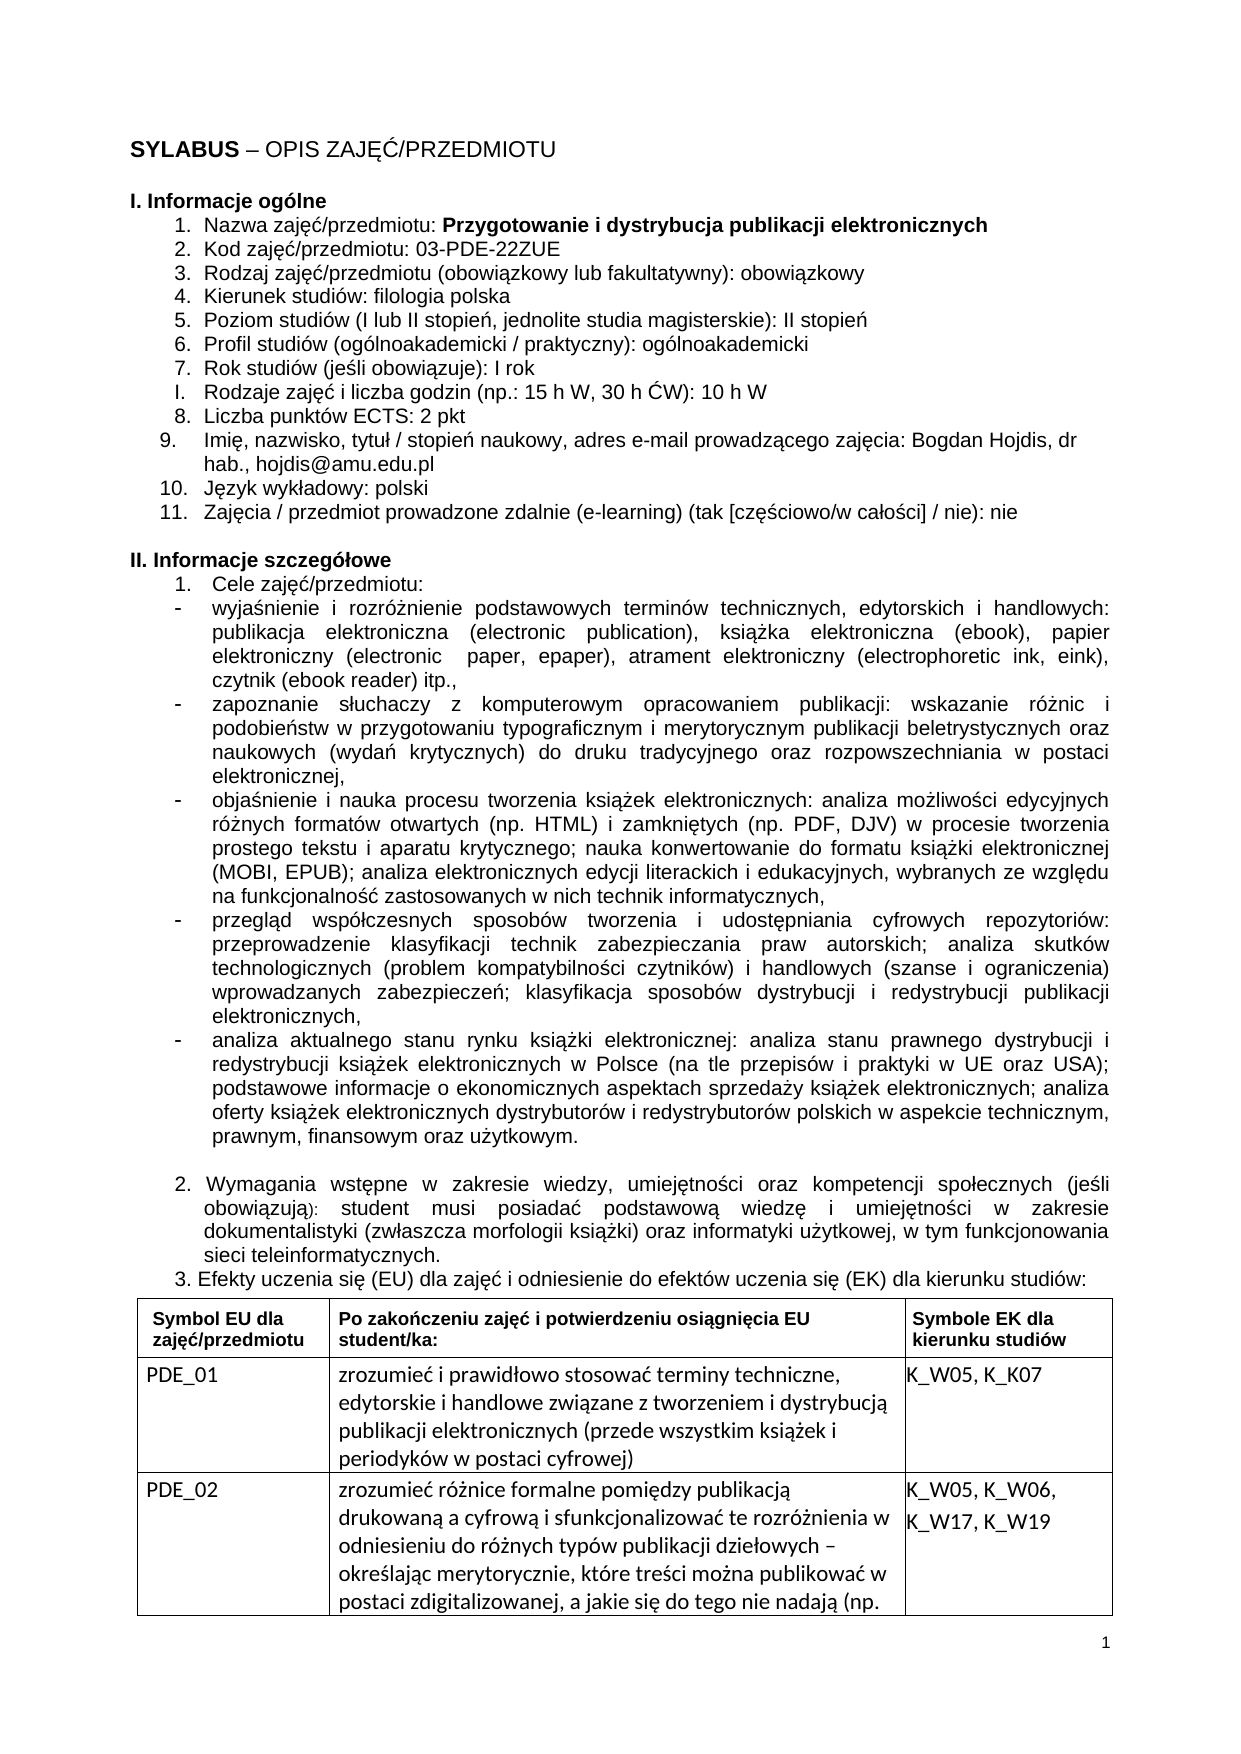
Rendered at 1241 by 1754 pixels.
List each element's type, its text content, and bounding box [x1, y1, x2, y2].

list Imię, nazwisko, tytuł / stopień naukowy, adres e-mail prowadzącego zajęcia: Bogdan Hojdis, dr hab., hojdis@amu.edu.pl [159, 428, 1110, 476]
list objaśnienie i nauka procesu tworzenia książek elektronicznych: analiza możliwości edycyjnych różnych formatów otwartych (np. HTML) i zamkniętych (np. PDF, DJV) w procesie tworzenia prostego tekstu i aparatu krytycznego; nauka konwertowanie do formatu książki elektronicznej (MOBI, EPUB); analiza elektronicznych edycji literackich i edukacyjnych, wybranych ze względu na funkcjonalność zastosowanych w nich technik informatycznych, [174, 788, 1110, 908]
list analiza aktualnego stanu rynku książki elektronicznej: analiza stanu prawnego dystrybucji i redystrybucji książek elektronicznych w Polsce (na tle przepisów i praktyki w UE oraz USA); podstawowe informacje o ekonomicznych aspektach sprzedaży książek elektronicznych; analiza oferty książek elektronicznych dystrybutorów i redystrybutorów polskich w aspekcie technicznym, prawnym, finansowym oraz użytkowym. [174, 1027, 1110, 1147]
list Rok studiów (jeśli obowiązuje): I rok [174, 356, 1110, 380]
list Rodzaj zajęć/przedmiotu (obowiązkowy lub fakultatywny): obowiązkowy [174, 260, 1110, 284]
text SYLABUS – OPIS ZAJĘĆ/PRZEDMIOTU [130, 136, 1110, 162]
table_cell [906, 1473, 1112, 1615]
list Liczba punktów ECTS: 2 pkt [174, 404, 1110, 428]
table_cell PDE_02 [138, 1473, 329, 1615]
table_cell zrozumieć i prawidłowo stosować terminy techniczne, edytorskie i handlowe związane z tworzeniem i dystrybucją publikacji elektronicznych (przede wszystkim książek i periodyków w postaci cyfrowej) [330, 1358, 905, 1472]
list Język wykładowy: polski [159, 476, 1110, 500]
table_header Po zakończeniu zajęć i potwierdzeniu osiągnięcia EU student/ka: [330, 1299, 905, 1357]
list Poziom studiów (I lub II stopień, jednolite studia magisterskie): II stopień [174, 308, 1110, 332]
list przegląd współczesnych sposobów tworzenia i udostępniania cyfrowych repozytoriów: przeprowadzenie klasyfikacji technik zabezpieczania praw autorskich; analiza skutków technologicznych (problem kompatybilności czytników) i handlowych (szanse i ograniczenia) wprowadzanych zabezpieczeń; klasyfikacja sposobów dystrybucji i redystrybucji publikacji elektronicznych, [174, 908, 1110, 1027]
list zapoznanie słuchaczy z komputerowym opracowaniem publikacji: wskazanie różnic i podobieństw w przygotowaniu typograficznym i merytorycznym publikacji beletrystycznych oraz naukowych (wydań krytycznych) do druku tradycyjnego oraz rozpowszechniania w postaci elektronicznej, [174, 692, 1110, 788]
text II. Informacje szczegółowe [130, 548, 1110, 572]
text I. Informacje ogólne [130, 188, 1110, 212]
list Cele zajęć/przedmiotu: [174, 572, 1110, 596]
list Zajęcia / przedmiot prowadzone zdalnie (e-learning) (tak [częściowo/w całości] / nie): nie [159, 500, 1110, 524]
text 2. Wymagania wstępne w zakresie wiedzy, umiejętności oraz kompetencji społecznych (jeśli obowiązują): student musi posiadać podstawową wiedzę i umiejętności w zakresie dokumentalistyki (zwłaszcza morfologii książki) oraz informatyki użytkowej, w tym funkcjonowania sieci teleinformatycznych. [174, 1171, 1110, 1267]
list Rodzaje zajęć i liczba godzin (np.: 15 h W, 30 h ĆW): 10 h W [174, 380, 1110, 404]
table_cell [330, 1473, 905, 1615]
table_cell PDE_01 [138, 1358, 329, 1472]
text 3. Efekty uczenia się (EU) dla zajęć i odniesienie do efektów uczenia się (EK) dla kierunku studiów: [174, 1267, 1110, 1291]
list wyjaśnienie i rozróżnienie podstawowych terminów technicznych, edytorskich i handlowych: publikacja elektroniczna (electronic publication), książka elektroniczna (ebook), papier elektroniczny (electronic paper, epaper), atrament elektroniczny (electrophoretic ink, eink), czytnik (ebook reader) itp., [174, 596, 1110, 692]
table_header Symbol EU dla zajęć/przedmiotu [138, 1299, 329, 1357]
list Profil studiów (ogólnoakademicki / praktyczny): ogólnoakademicki [174, 332, 1110, 356]
list Kierunek studiów: filologia polska [174, 284, 1110, 308]
list Nazwa zajęć/przedmiotu: Przygotowanie i dystrybucja publikacji elektronicznych [174, 212, 1110, 236]
table_cell K_W05, K_K07 [906, 1358, 1112, 1472]
table_header Symbole EK dla kierunku studiów [906, 1299, 1112, 1357]
list Kod zajęć/przedmiotu: 03-PDE-22ZUE [174, 236, 1110, 260]
